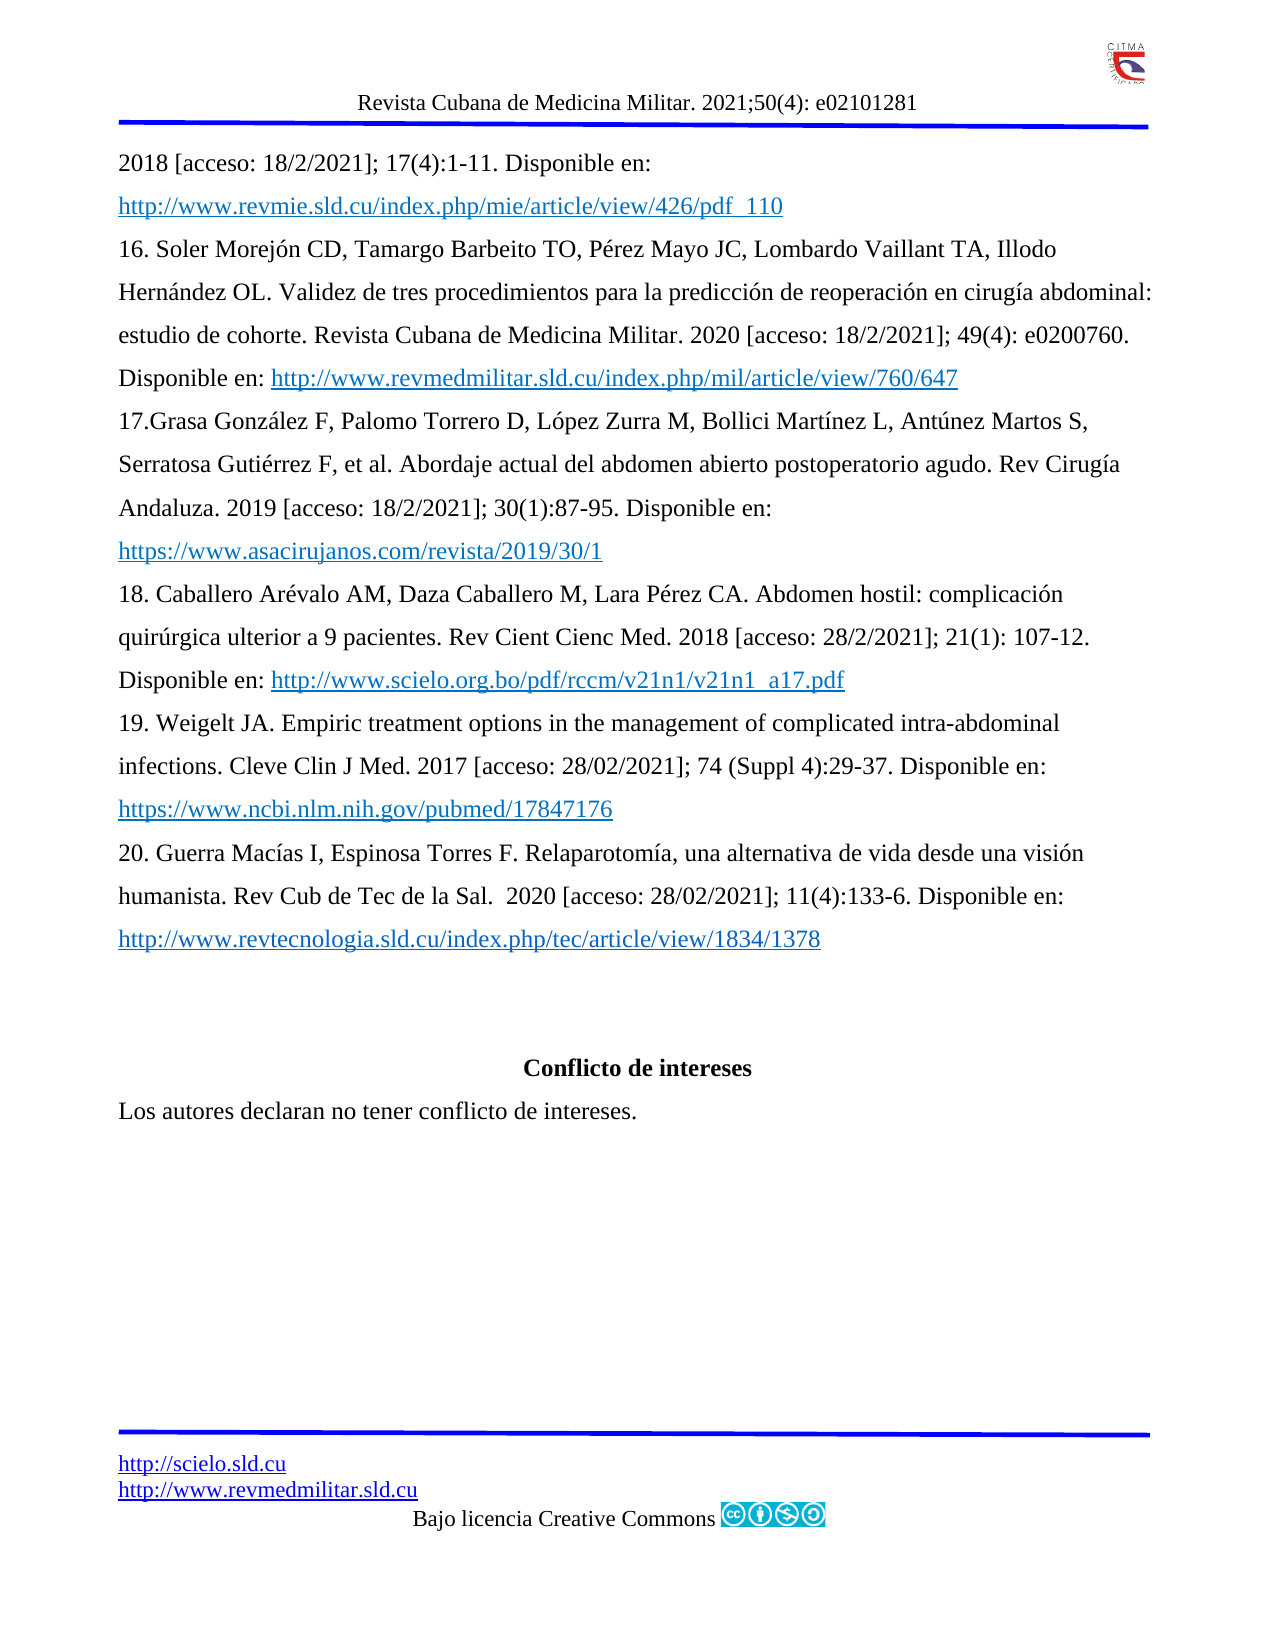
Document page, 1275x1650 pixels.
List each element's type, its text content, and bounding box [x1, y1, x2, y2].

picture [720, 1502, 826, 1527]
text Conflicto de intereses [118, 1053, 1157, 1082]
text 20. Guerra Macías I, Espinosa Torres F. Relaparotomía, una alternativa de vida desde una visión humanista. Rev Cub de Tec de la Sal. 2020 [acceso: 28/02/2021]; 11(4):133-6. Disponible en: http://www.revtecnologia.sld.cu/index.php/tec/article/view/1834/1378 [118, 838, 1157, 953]
picture [1107, 43, 1145, 84]
text 19. Weigelt JA. Empiric treatment options in the management of complicated intra-abdominal infections. Cleve Clin J Med. 2017 [acceso: 28/02/2021]; 74 (Suppl 4):29-37. Disponible en: https://www.ncbi.nlm.nih.gov/pubmed/17847176 [118, 708, 1157, 823]
text 18. Caballero Arévalo AM, Daza Caballero M, Lara Pérez CA. Abdomen hostil: complicación quirúrgica ulterior a 9 pacientes. Rev Cient Cienc Med. 2018 [acceso: 28/2/2021]; 21(1): 107-12. Disponible en: http://www.scielo.org.bo/pdf/rccm/v21n1/v21n1_a17.pdf [118, 579, 1157, 694]
text Los autores declaran no tener conflicto de intereses. [118, 1096, 1157, 1125]
text 16. Soler Morejón CD, Tamargo Barbeito TO, Pérez Mayo JC, Lombardo Vaillant TA, Illodo Hernández OL. Validez de tres procedimientos para la predicción de reoperación en cirugía abdominal: estudio de cohorte. Revista Cubana de Medicina Militar. 2020 [acceso: 18/2/2021]; 49(4): e0200760. Disponible en: http://www.revmedmilitar.sld.cu/index.php/mil/article/view/760/647 17.Grasa González F, Palomo Torrero D, López Zurra M, Bollici Martínez L, Antúnez Martos S, Serratosa Gutiérrez F, et al. Abordaje actual del abdomen abierto postoperatorio agudo. Rev Cirugía Andaluza. 2019 [acceso: 18/2/2021]; 30(1):87-95. Disponible en: https://www.asacirujanos.com/revista/2019/30/1 [118, 234, 1157, 564]
